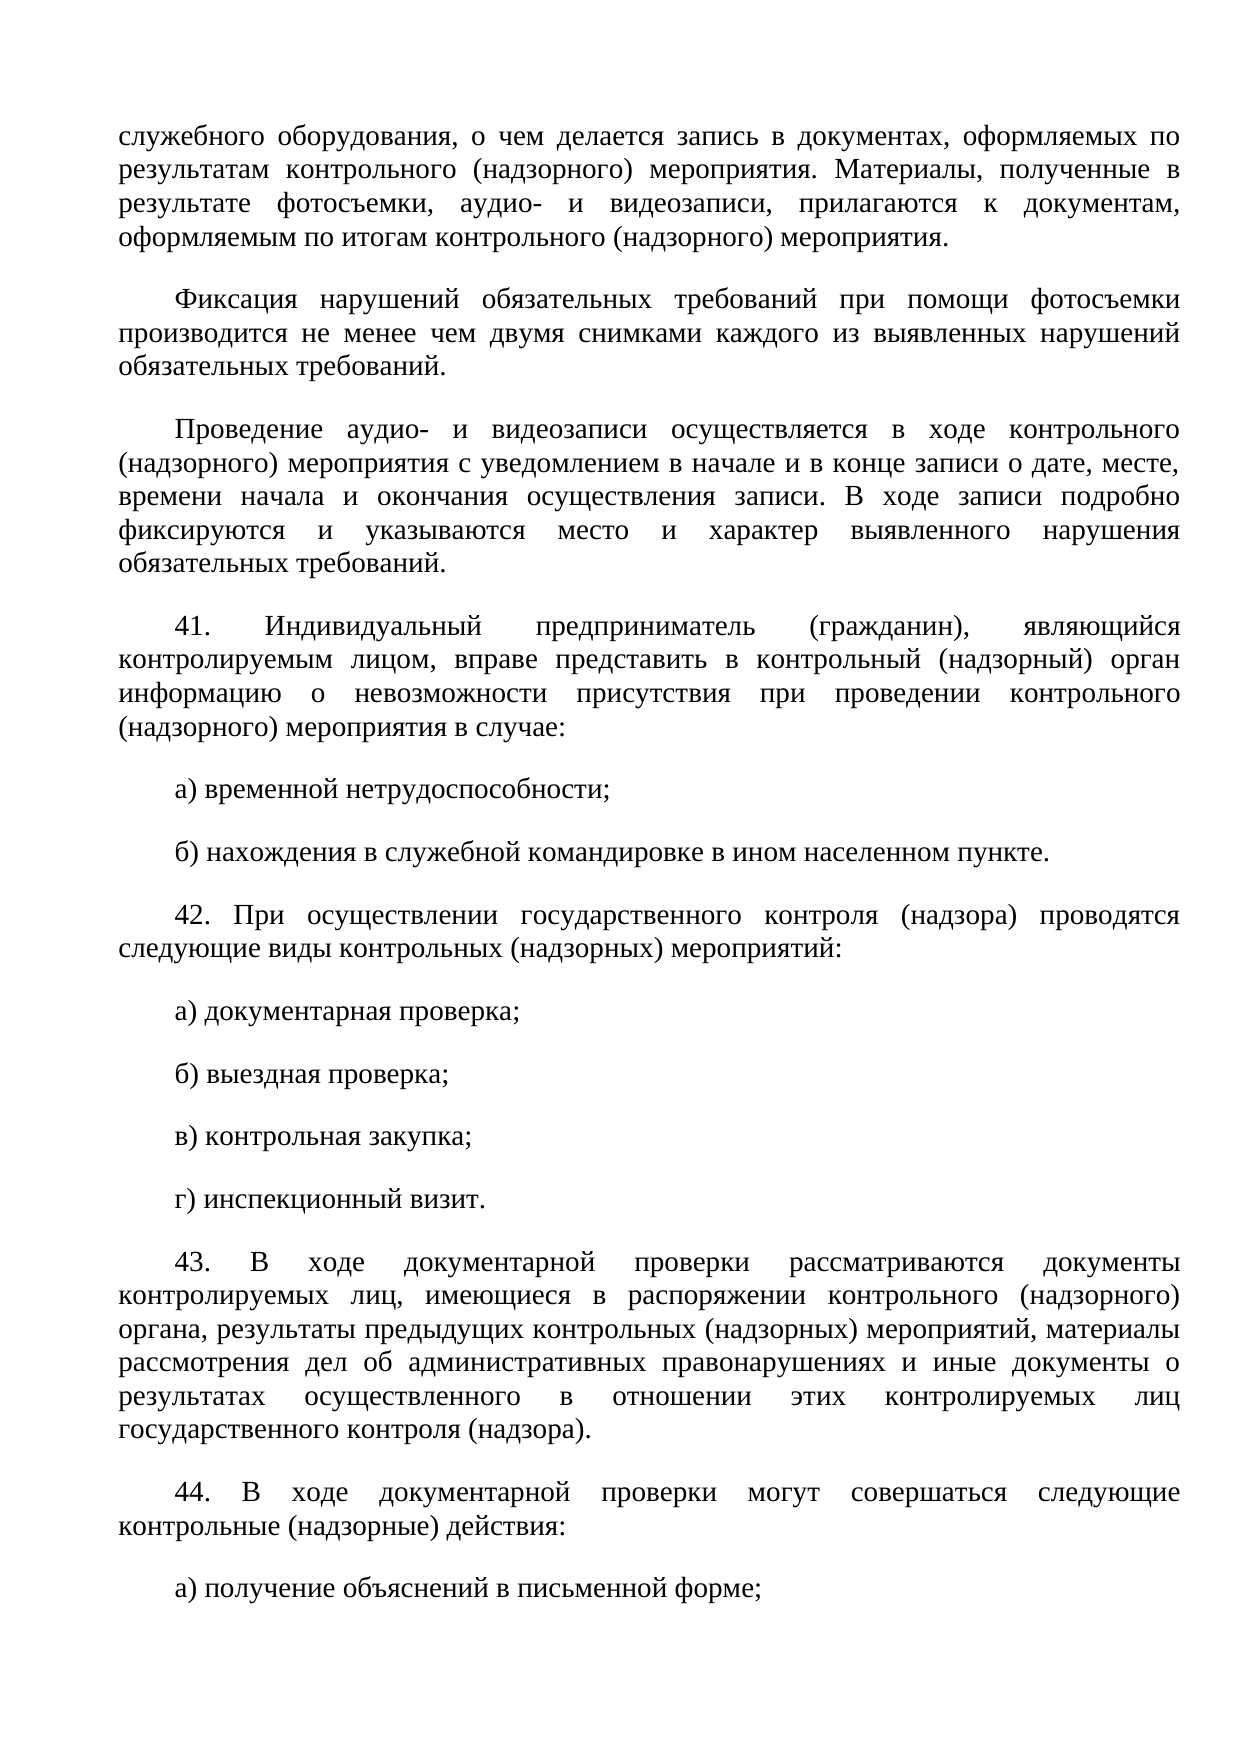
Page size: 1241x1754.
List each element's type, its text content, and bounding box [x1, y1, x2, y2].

text в) контрольная закупка; [118, 1118, 1181, 1152]
text Фиксация нарушений обязательных требований при помощи фотосъемки производится не менее чем двумя снимками каждого из выявленных нарушений обязательных требований. [118, 281, 1181, 382]
text 42. При осуществлении государственного контроля (надзора) проводятся следующие виды контрольных (надзорных) мероприятий: [118, 897, 1181, 964]
text г) инспекционный визит. [118, 1181, 1181, 1215]
text 44. В ходе документарной проверки могут совершаться следующие контрольные (надзорные) действия: [118, 1474, 1181, 1541]
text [118, 118, 1181, 252]
text 41. Индивидуальный предприниматель (гражданин), являющийся контролируемым лицом, вправе представить в контрольный (надзорный) орган информацию о невозможности присутствия при проведении контрольного (надзорного) мероприятия в случае: [118, 608, 1181, 742]
text б) выездная проверка; [118, 1056, 1181, 1089]
text Проведение аудио- и видеозаписи осуществляется в ходе контрольного (надзорного) мероприятия с уведомлением в начале и в конце записи о дате, месте, времени начала и окончания осуществления записи. В ходе записи подробно фиксируются и указываются место и характер выявленного нарушения обязательных требований. [118, 411, 1181, 579]
text а) получение объяснений в письменной форме; [118, 1571, 1181, 1604]
text а) документарная проверка; [118, 993, 1181, 1027]
text 43. В ходе документарной проверки рассматриваются документы контролируемых лиц, имеющиеся в распоряжении контрольного (надзорного) органа, результаты предыдущих контрольных (надзорных) мероприятий, материалы рассмотрения дел об административных правонарушениях и иные документы о результатах осуществленного в отношении этих контролируемых лиц государственного контроля (надзора). [118, 1244, 1181, 1445]
text б) нахождения в служебной командировке в ином населенном пункте. [118, 834, 1181, 868]
text а) временной нетрудоспособности; [118, 771, 1181, 805]
